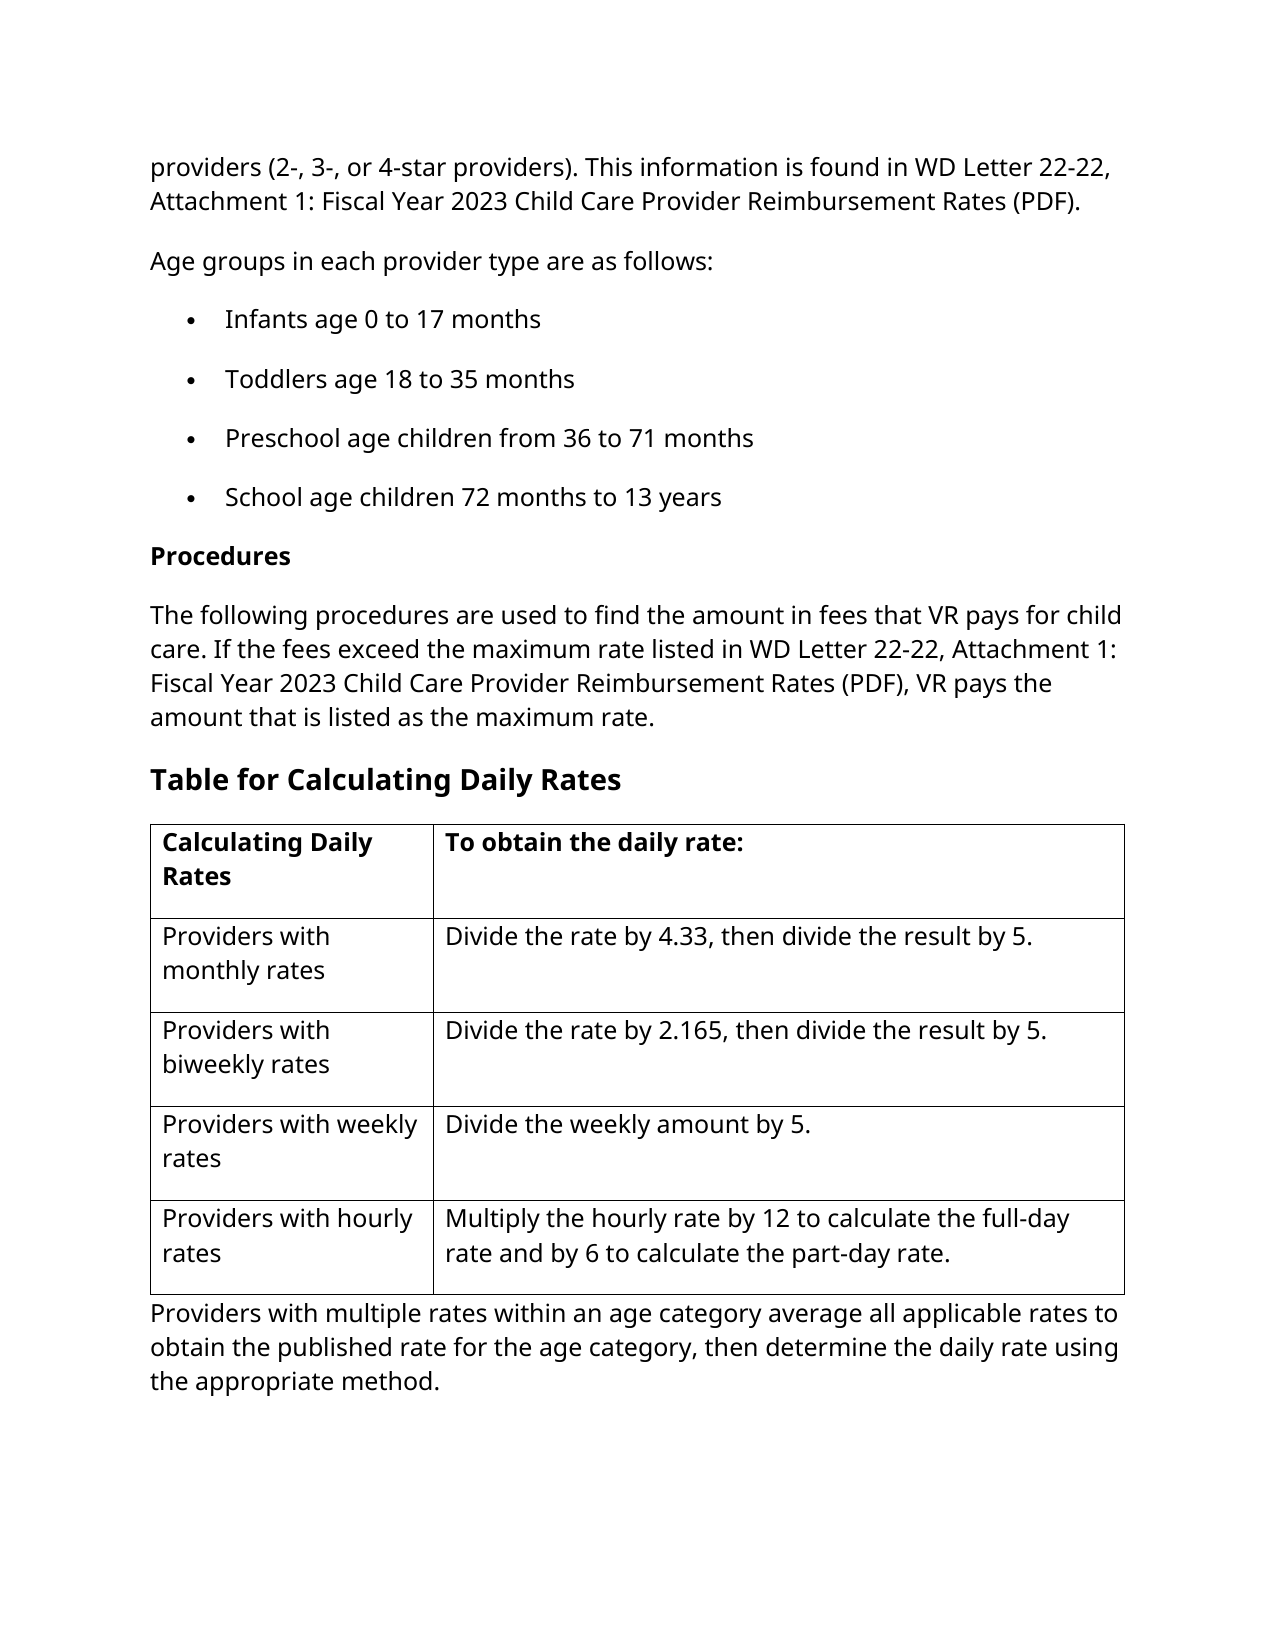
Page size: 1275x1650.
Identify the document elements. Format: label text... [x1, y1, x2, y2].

subtitle Table for Calculating Daily Rates [150, 759, 1125, 798]
table_header Calculating Daily Rates [151, 825, 433, 918]
table_cell Providers with biweekly rates [151, 1013, 433, 1106]
subtitle Procedures [150, 538, 1125, 572]
table_cell Divide the rate by 2.165, then divide the result by 5. [434, 1013, 1124, 1106]
table_cell Providers with weekly rates [151, 1107, 433, 1200]
table_cell Divide the weekly amount by 5. [434, 1107, 1124, 1200]
table_header To obtain the daily rate: [434, 825, 1124, 918]
text The following procedures are used to find the amount in fees that VR pays for child care. If the fees exceed the maximum rate listed in WD Letter 22-22, Attachment 1: Fiscal Year 2023 Child Care Provider Reimbursement Rates (PDF), VR pays the amount that is listed as the maximum rate. [150, 597, 1125, 734]
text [150, 150, 1125, 218]
list School age children 72 months to 13 years [187, 479, 1125, 513]
table_cell Divide the rate by 4.33, then divide the result by 5. [434, 919, 1124, 1012]
list Toddlers age 18 to 35 months [187, 361, 1125, 395]
text Age groups in each provider type are as follows: [150, 243, 1125, 277]
list Infants age 0 to 17 months [187, 302, 1125, 336]
table_cell Multiply the hourly rate by 12 to calculate the full-day rate and by 6 to calculate the part-day rate. [434, 1201, 1124, 1294]
table_cell Providers with hourly rates [151, 1201, 433, 1294]
text Providers with multiple rates within an age category average all applicable rates to obtain the published rate for the age category, then determine the daily rate using the appropriate method. [150, 1295, 1125, 1397]
list Preschool age children from 36 to 71 months [187, 420, 1125, 454]
table_cell Providers with monthly rates [151, 919, 433, 1012]
